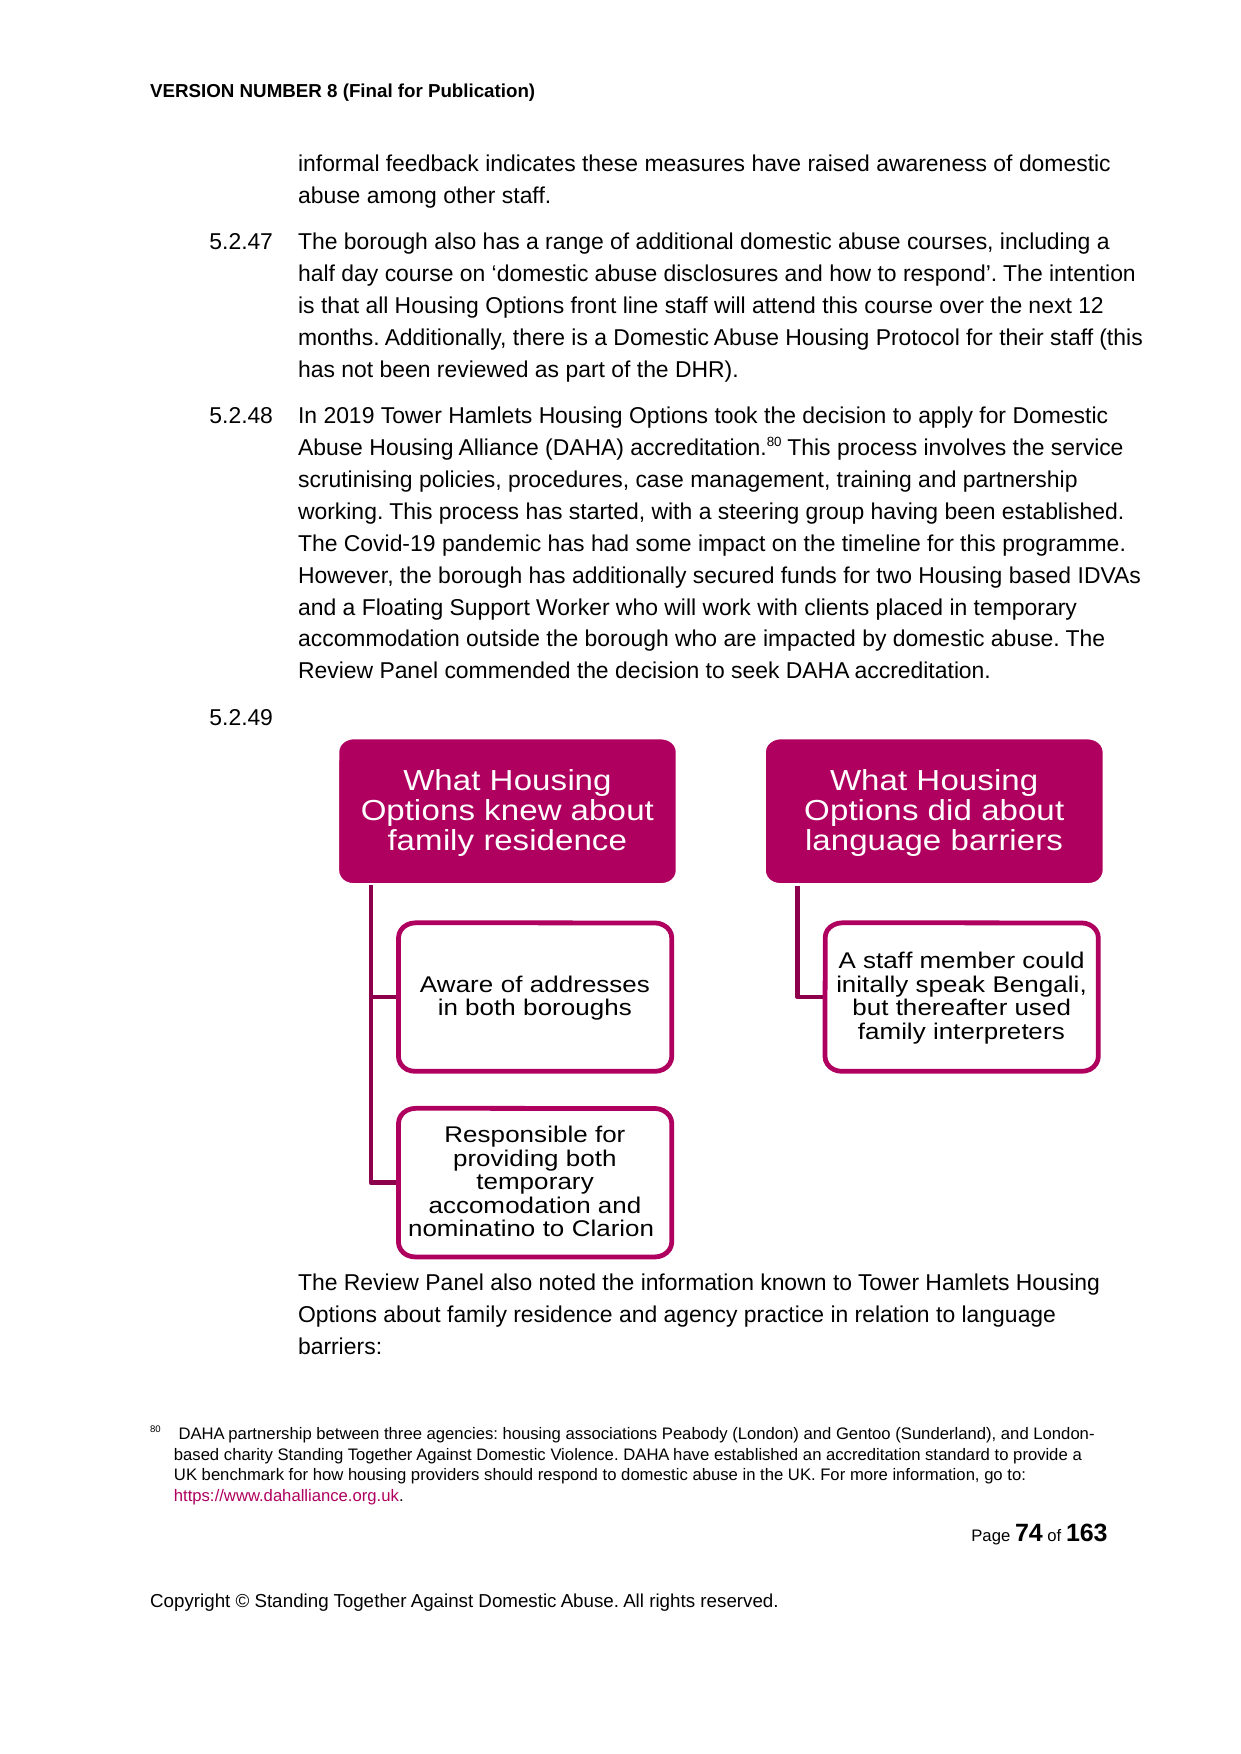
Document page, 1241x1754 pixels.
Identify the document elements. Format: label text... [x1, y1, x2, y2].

list The borough also has a range of additional domestic abuse courses, including a half day course on ‘domestic abuse disclosures and how to respond’. The intention is that all Housing Options front line staff will attend this course over the next 12 months. Additionally, there is a Domestic Abuse Housing Protocol for their staff (this has not been reviewed as part of the DHR). [209, 228, 1143, 382]
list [209, 150, 1143, 208]
list In 2019 Tower Hamlets Housing Options took the decision to apply for Domestic Abuse Housing Alliance (DAHA) accreditation. This process involves the service scrutinising policies, procedures, case management, training and partnership working. This process has started, with a steering group having been established. The Covid-19 pandemic has had some impact on the timeline for this programme. However, the borough has additionally secured funds for two Housing based IDVAs and a Floating Support Worker who will work with clients placed in temporary accommodation outside the borough who are impacted by domestic abuse. The Review Panel commended the decision to seek DAHA accreditation. [209, 402, 1143, 684]
list The Review Panel also noted the information known to Tower Hamlets Housing Options about family residence and agency practice in relation to language barriers: [209, 704, 1143, 1359]
